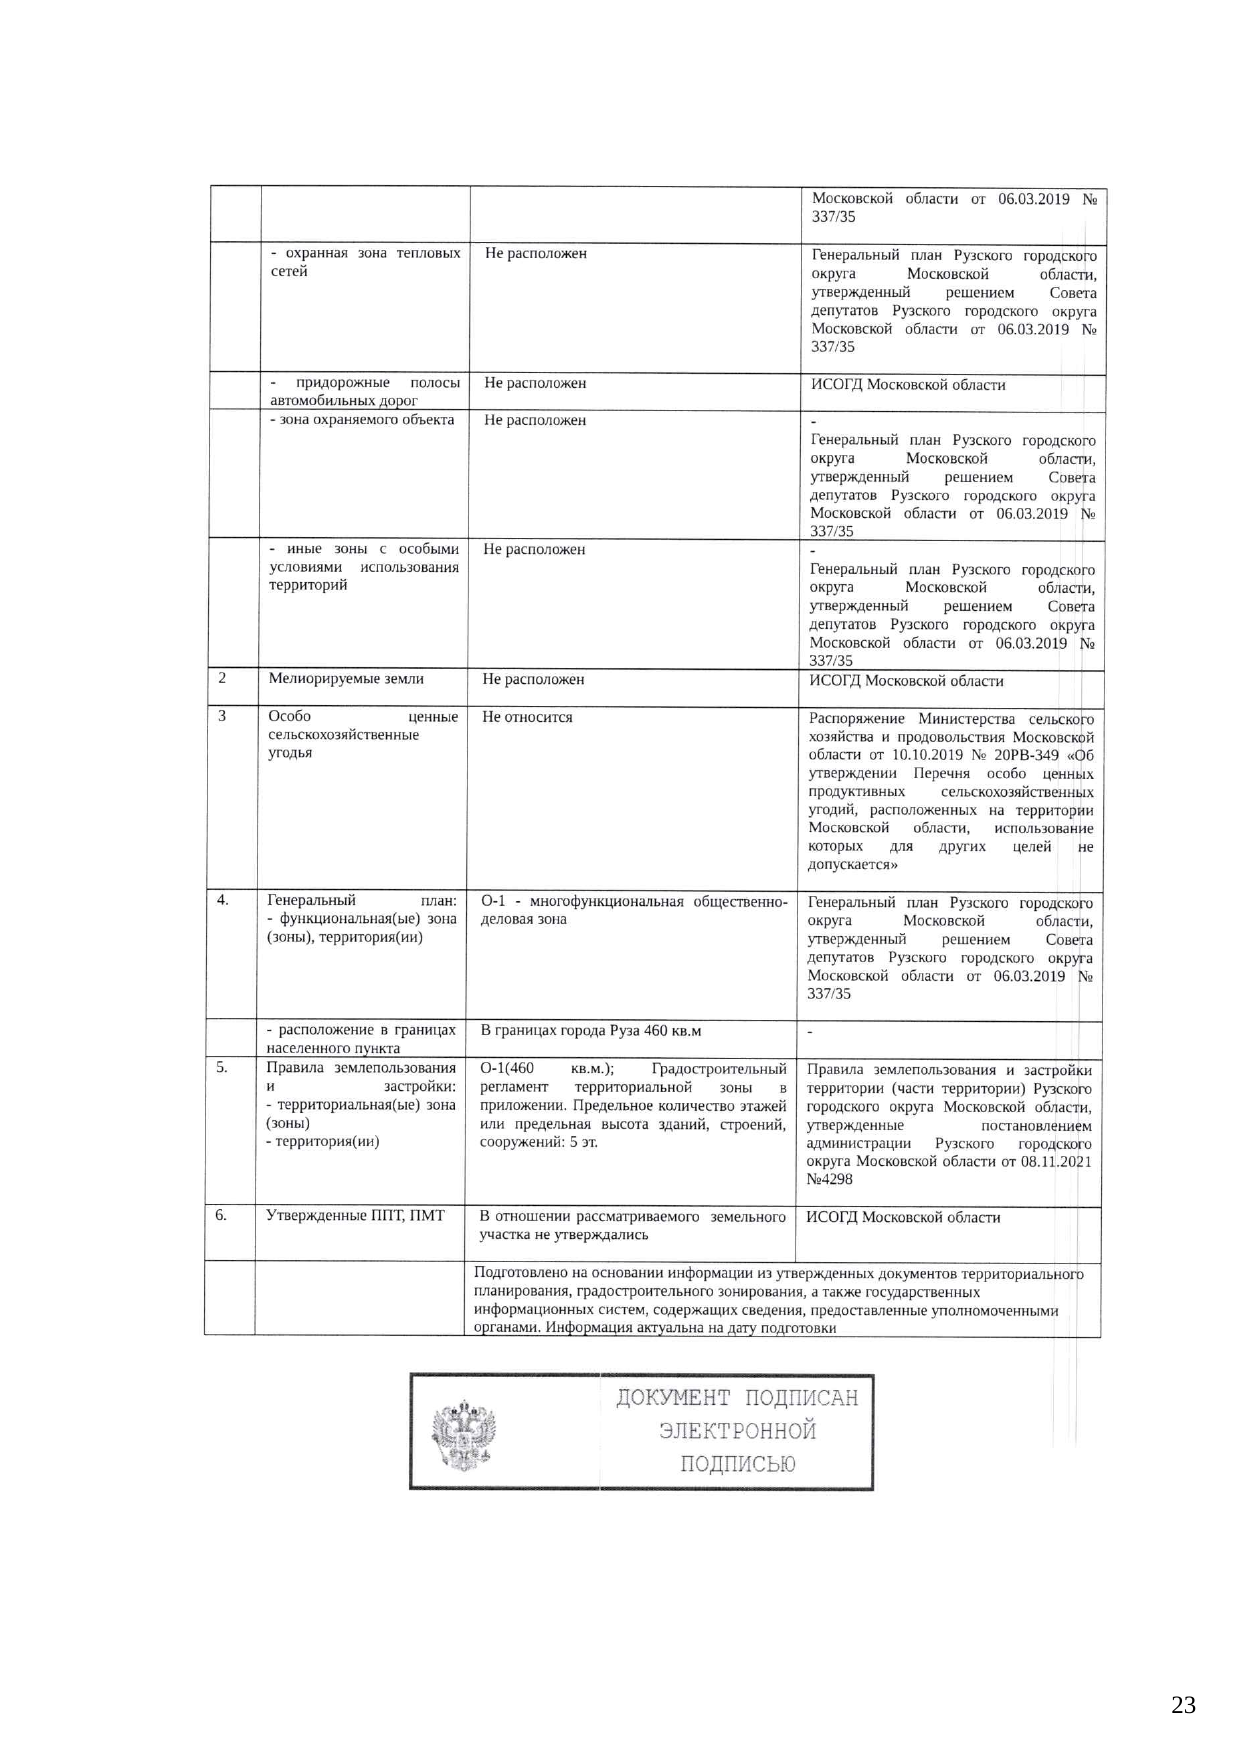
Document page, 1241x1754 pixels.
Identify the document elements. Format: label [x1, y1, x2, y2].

picture [103, 88, 1197, 1647]
